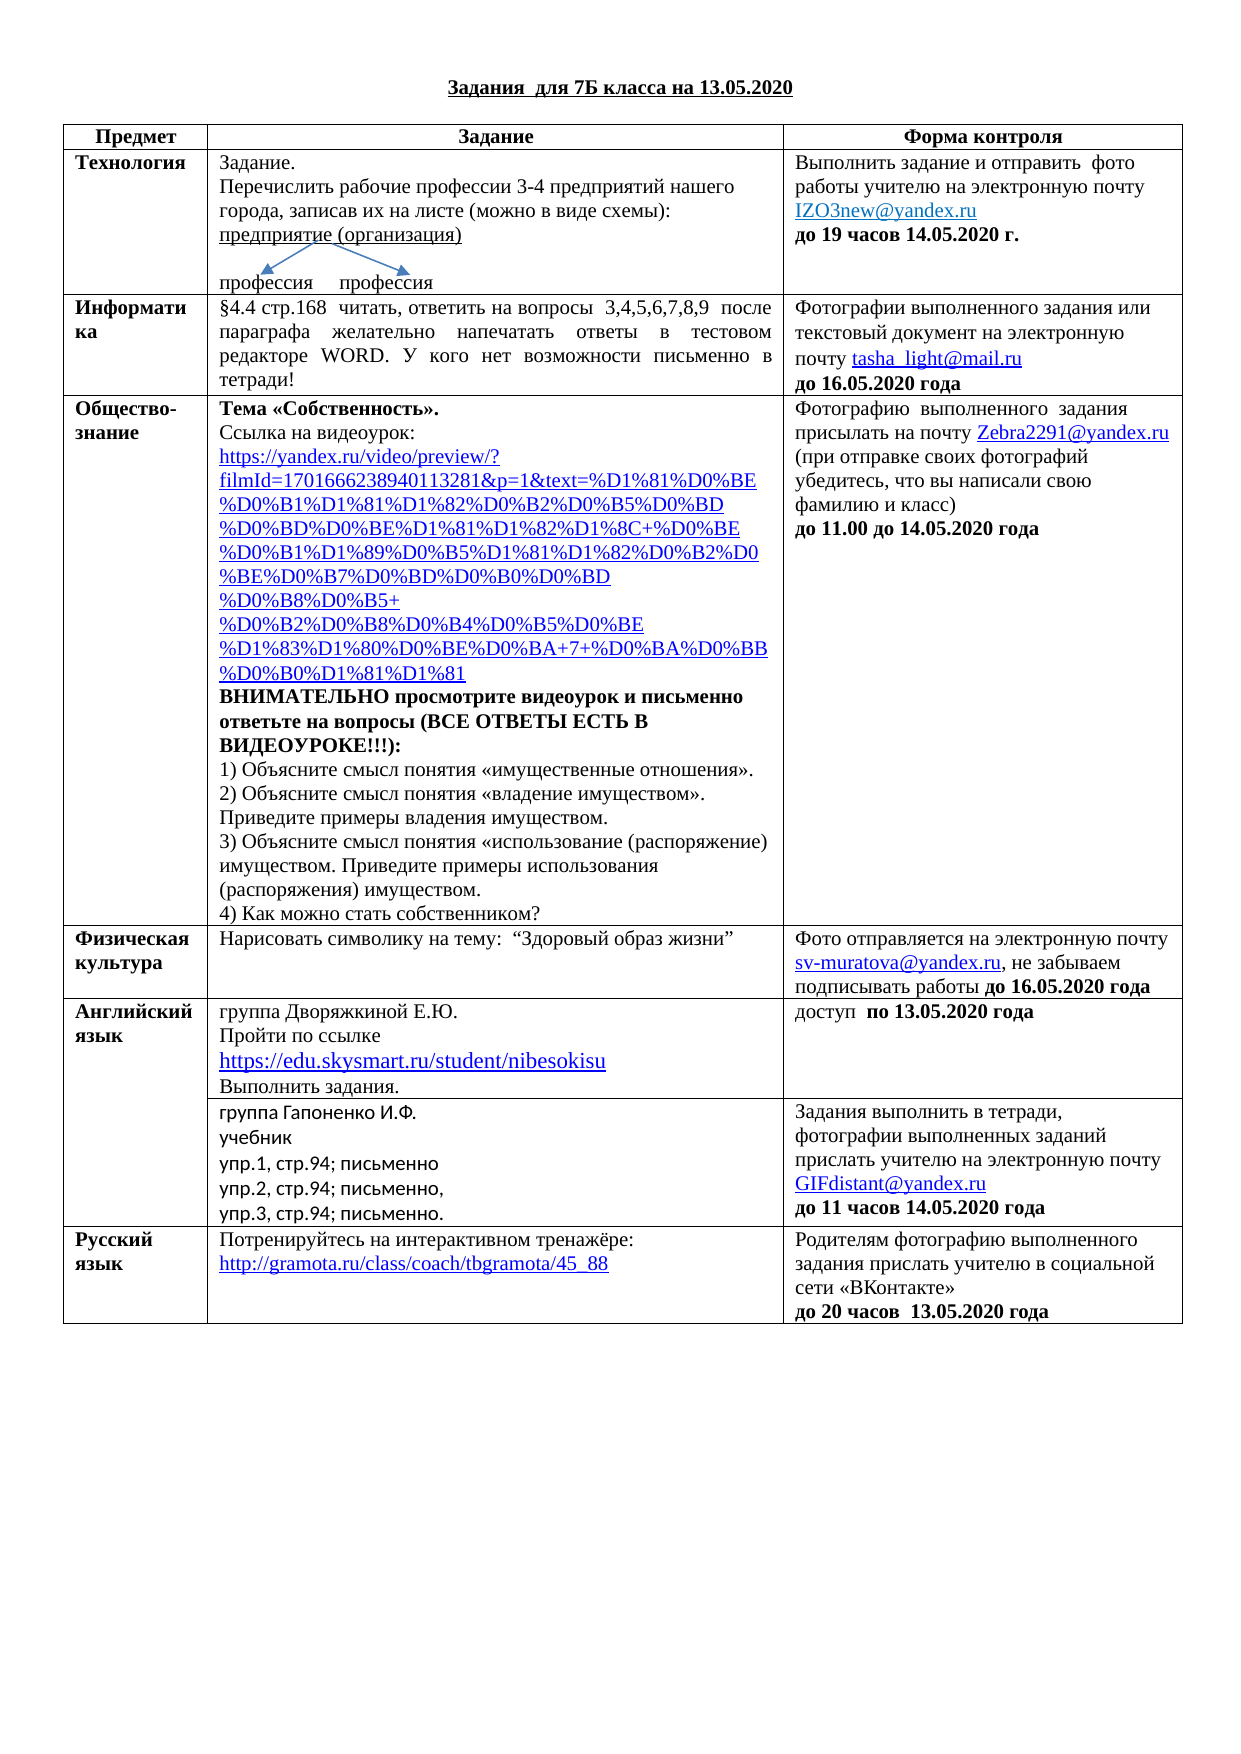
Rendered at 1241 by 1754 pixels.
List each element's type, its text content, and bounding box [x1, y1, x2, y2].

table_cell Технология [64, 150, 207, 294]
table_cell Общество-знание [64, 396, 207, 925]
table_cell Потренируйтесь на интерактивном тренажёре: http://gramota.ru/class/coach/tbgramota/45_88 [208, 1227, 783, 1323]
table_header Предмет [64, 125, 207, 148]
table_header Форма контроля [784, 125, 1182, 148]
table_cell Выполнить задание и отправить фото работы учителю на электронную почту IZO3new@yandex.ru до 19 часов 14.05.2020 г. [784, 150, 1182, 294]
table_cell Фото отправляется на электронную почту sv-muratova@yandex.ru, не забываем подписывать работы до 16.05.2020 года [784, 926, 1182, 998]
text Задания для 7Б класса на 13.05.2020 [75, 75, 1165, 99]
table_header Задание [208, 125, 783, 148]
table_cell Физическая культура [64, 926, 207, 998]
table_cell Нарисовать символику на тему: “Здоровый образ жизни” [208, 926, 783, 998]
table_cell Фотографии выполненного задания или текстовый документ на электронную почту tasha_light@mail.ru до 16.05.2020 года [784, 295, 1182, 395]
table_cell Задание. Перечислить рабочие профессии 3-4 предприятий нашего города, записав их на листе (можно в виде схемы): предприятие (организация) профессия профессия [208, 150, 783, 294]
table_cell §4.4 стр.168 читать, ответить на вопросы 3,4,5,6,7,8,9 после параграфа желательно напечатать ответы в тестовом редакторе WORD. У кого нет возможности письменно в тетради! [208, 295, 783, 395]
table_cell Фотографию выполненного задания присылать на почту Zebra2291@yandex.ru (при отправке своих фотографий убедитесь, что вы написали свою фамилию и класс) до 11.00 до 14.05.2020 года [784, 396, 1182, 925]
table_cell Русский язык [64, 1227, 207, 1323]
table_cell Родителям фотографию выполненного задания прислать учителю в социальной сети «ВКонтакте» до 20 часов 13.05.2020 года [784, 1227, 1182, 1323]
table_cell доступ по 13.05.2020 года [784, 999, 1182, 1098]
table_cell Английский язык [64, 999, 207, 1226]
table_cell Информатика [64, 295, 207, 395]
table_cell Тема «Собственность». Ссылка на видеоурок: https://yandex.ru/video/preview/?filmId=1701666238940113281&p=1&text=%D1%81%D0%BE%D0%B1%D1%81%D1%82%D0%B2%D0%B5%D0%BD%D0%BD%D0%BE%D1%81%D1%82%D1%8C+%D0%BE%D0%B1%D1%89%D0%B5%D1%81%D1%82%D0%B2%D0%BE%D0%B7%D0%BD%D0%B0%D0%BD%D0%B8%D0%B5+%D0%B2%D0%B8%D0%B4%D0%B5%D0%BE%D1%83%D1%80%D0%BE%D0%BA+7+%D0%BA%D0%BB%D0%B0%D1%81%D1%81 ВНИМАТЕЛЬНО просмотрите видеоурок и письменно ответьте на вопросы (ВСЕ ОТВЕТЫ ЕСТЬ В ВИДЕОУРОКЕ!!!): 1) Объясните смысл понятия «имущественные отношения». 2) Объясните смысл понятия «владение имуществом». Приведите примеры владения имуществом. 3) Объясните смысл понятия «использование (распоряжение) имуществом. Приведите примеры использования (распоряжения) имуществом. 4) Как можно стать собственником? [208, 396, 783, 925]
table_cell группа Гапоненко И.Ф. учебник упр.1, стр.94; письменно упр.2, стр.94; письменно, упр.3, стр.94; письменно. [208, 1099, 783, 1226]
table_cell группа Дворяжкиной Е.Ю. Пройти по ссылке https://edu.skysmart.ru/student/nibesokisu Выполнить задания. [208, 999, 783, 1098]
table_cell Задания выполнить в тетради, фотографии выполненных заданий прислать учителю на электронную почту GIFdistant@yandex.ru до 11 часов 14.05.2020 года [784, 1099, 1182, 1226]
